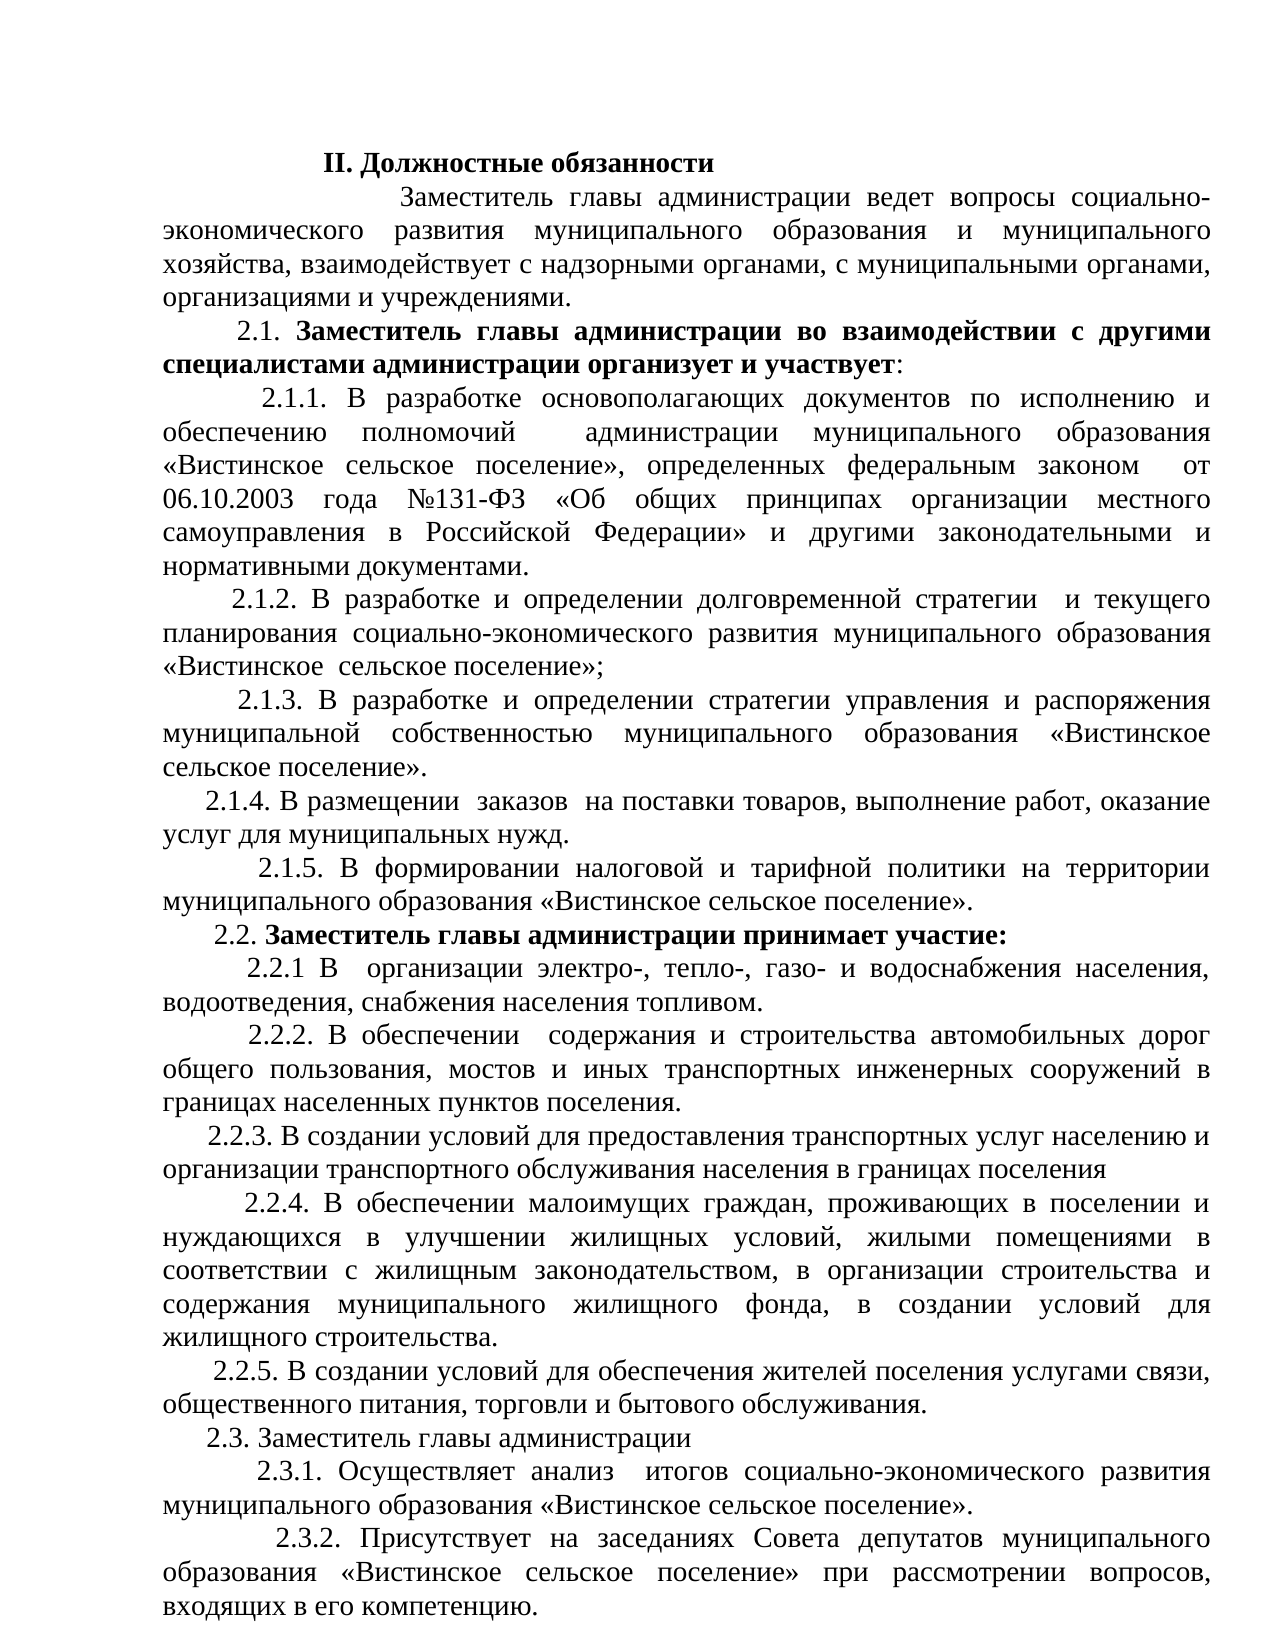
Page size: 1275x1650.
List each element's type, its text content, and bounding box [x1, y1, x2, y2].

text 2.1.5. В формировании налоговой и тарифной политики на территории муниципального образования «Вистинское сельское поселение». [162, 850, 1212, 917]
text 2.3.1. Осуществляет анализ итогов социально-экономического развития муниципального образования «Вистинское сельское поселение». [162, 1453, 1212, 1521]
text 2.1.2. В разработке и определении долговременной стратегии и текущего планирования социально-экономического развития муниципального образования «Вистинское сельское поселение»; [162, 581, 1212, 682]
text 2.1.4. В размещении заказов на поставки товаров, выполнение работ, оказание услуг для муниципальных нужд. [162, 783, 1212, 850]
text 2.1.3. В разработке и определении стратегии управления и распоряжения муниципальной собственностью муниципального образования «Вистинское сельское поселение». [162, 682, 1212, 783]
text 2.2.2. В обеспечении содержания и строительства автомобильных дорог общего пользования, мостов и иных транспортных инженерных сооружений в границах населенных пунктов поселения. [162, 1017, 1212, 1118]
text 2.2.5. В создании условий для обеспечения жителей поселения услугами связи, общественного питания, торговли и бытового обслуживания. [162, 1353, 1212, 1420]
text 2.1. Заместитель главы администрации во взаимодействии с другими специалистами администрации организует и участвует: [162, 313, 1212, 380]
text II. Должностные обязанности [162, 145, 1212, 179]
text 2.3.2. Присутствует на заседаниях Совета депутатов муниципального образования «Вистинское сельское поселение» при рассмотрении вопросов, входящих в его компетенцию. [162, 1521, 1212, 1621]
text 2.2. Заместитель главы администрации принимает участие: [162, 917, 1212, 950]
text Заместитель главы администрации ведет вопросы социально-экономического развития муниципального образования и муниципального хозяйства, взаимодействует с надзорными органами, с муниципальными органами, организациями и учреждениями. [162, 179, 1212, 313]
text 2.2.4. В обеспечении малоимущих граждан, проживающих в поселении и нуждающихся в улучшении жилищных условий, жилыми помещениями в соответствии с жилищным законодательством, в организации строительства и содержания муниципального жилищного фонда, в создании условий для жилищного строительства. [162, 1185, 1212, 1353]
text 2.1.1. В разработке основополагающих документов по исполнению и обеспечению полномочий администрации муниципального образования «Вистинское сельское поселение», определенных федеральным законом от 06.10.2003 года №131-ФЗ «Об общих принципах организации местного самоуправления в Российской Федерации» и другими законодательными и нормативными документами. [162, 380, 1212, 581]
text 2.2.1 В организации электро-, тепло-, газо- и водоснабжения населения, водоотведения, снабжения населения топливом. [162, 950, 1212, 1017]
text 2.3. Заместитель главы администрации [162, 1420, 1212, 1453]
text 2.2.3. В создании условий для предоставления транспортных услуг населению и организации транспортного обслуживания населения в границах поселения [162, 1118, 1212, 1185]
